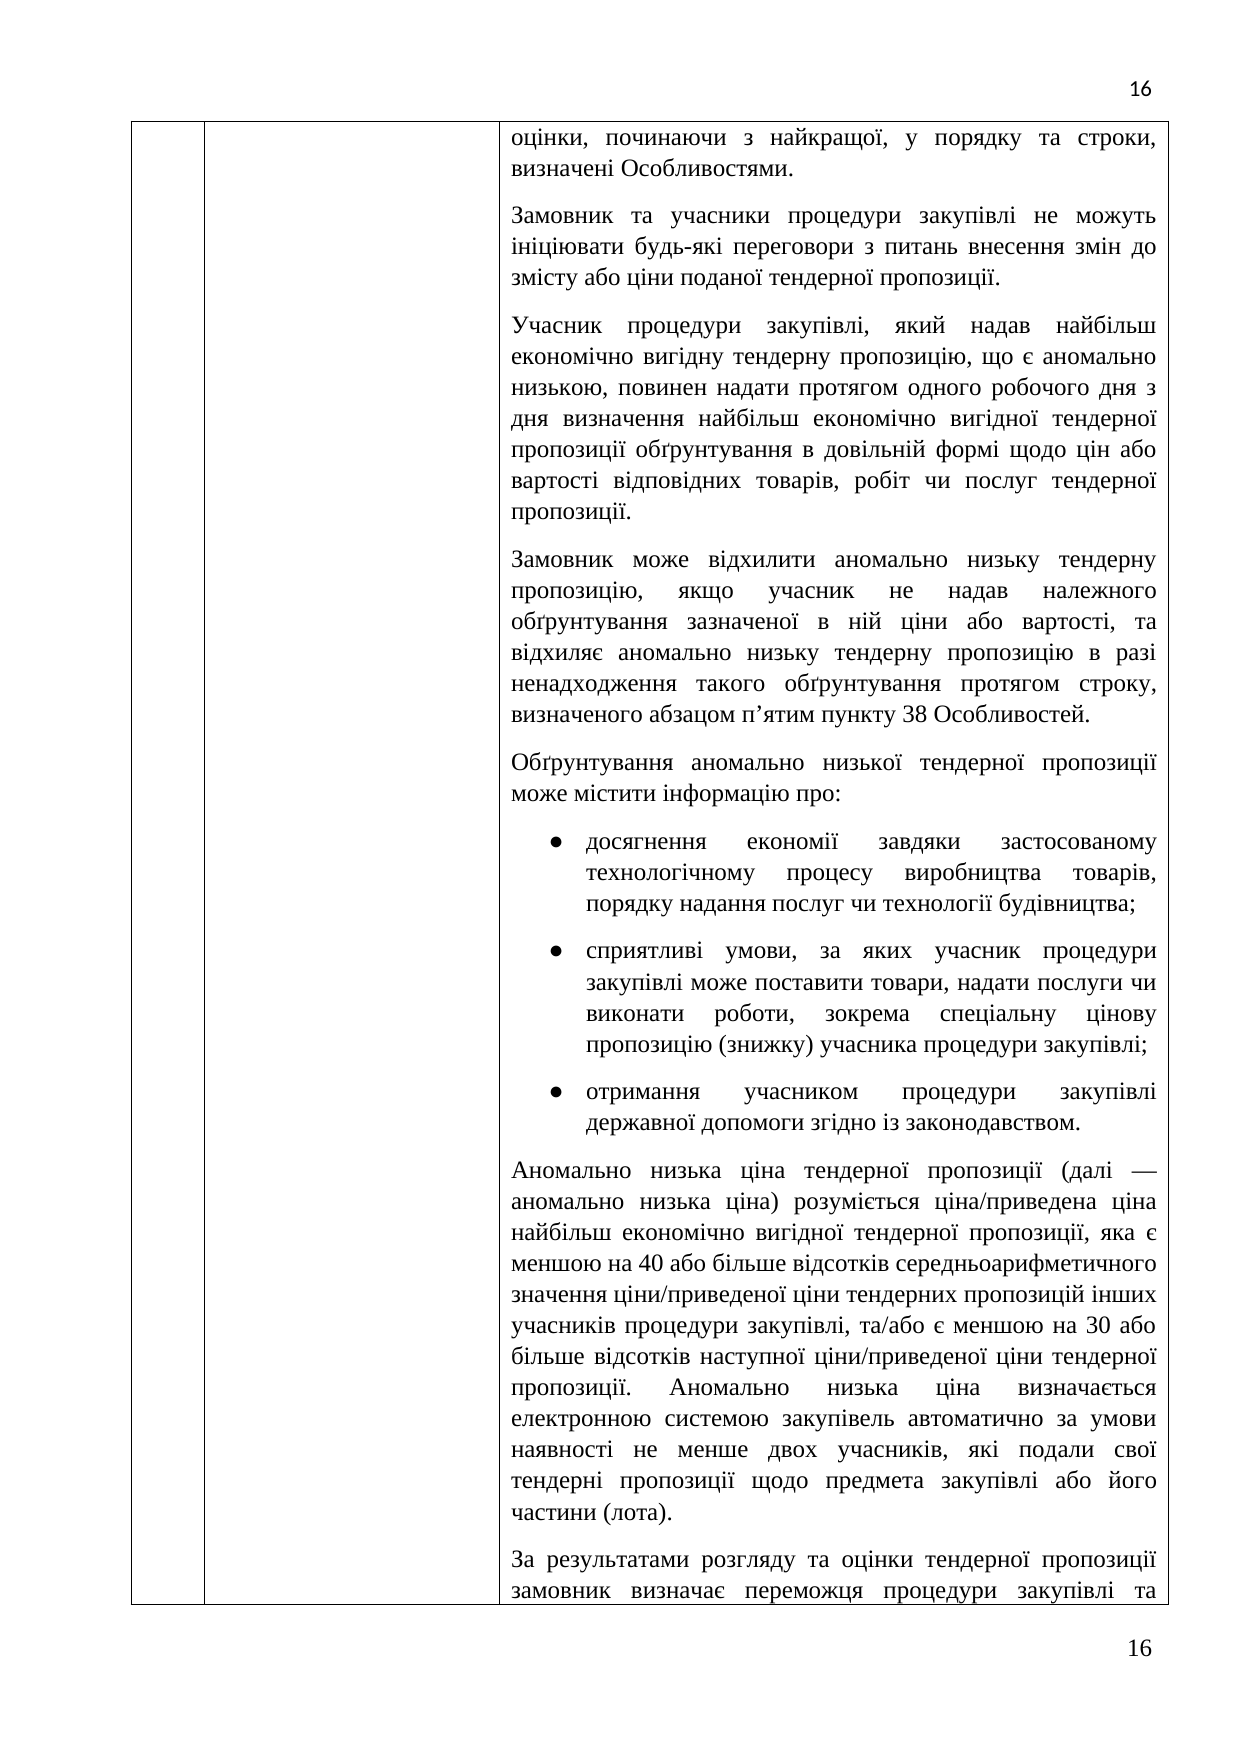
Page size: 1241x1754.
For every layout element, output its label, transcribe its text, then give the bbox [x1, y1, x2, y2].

table_cell 1 [132, 122, 204, 1604]
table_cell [500, 122, 1168, 1604]
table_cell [205, 122, 499, 1604]
